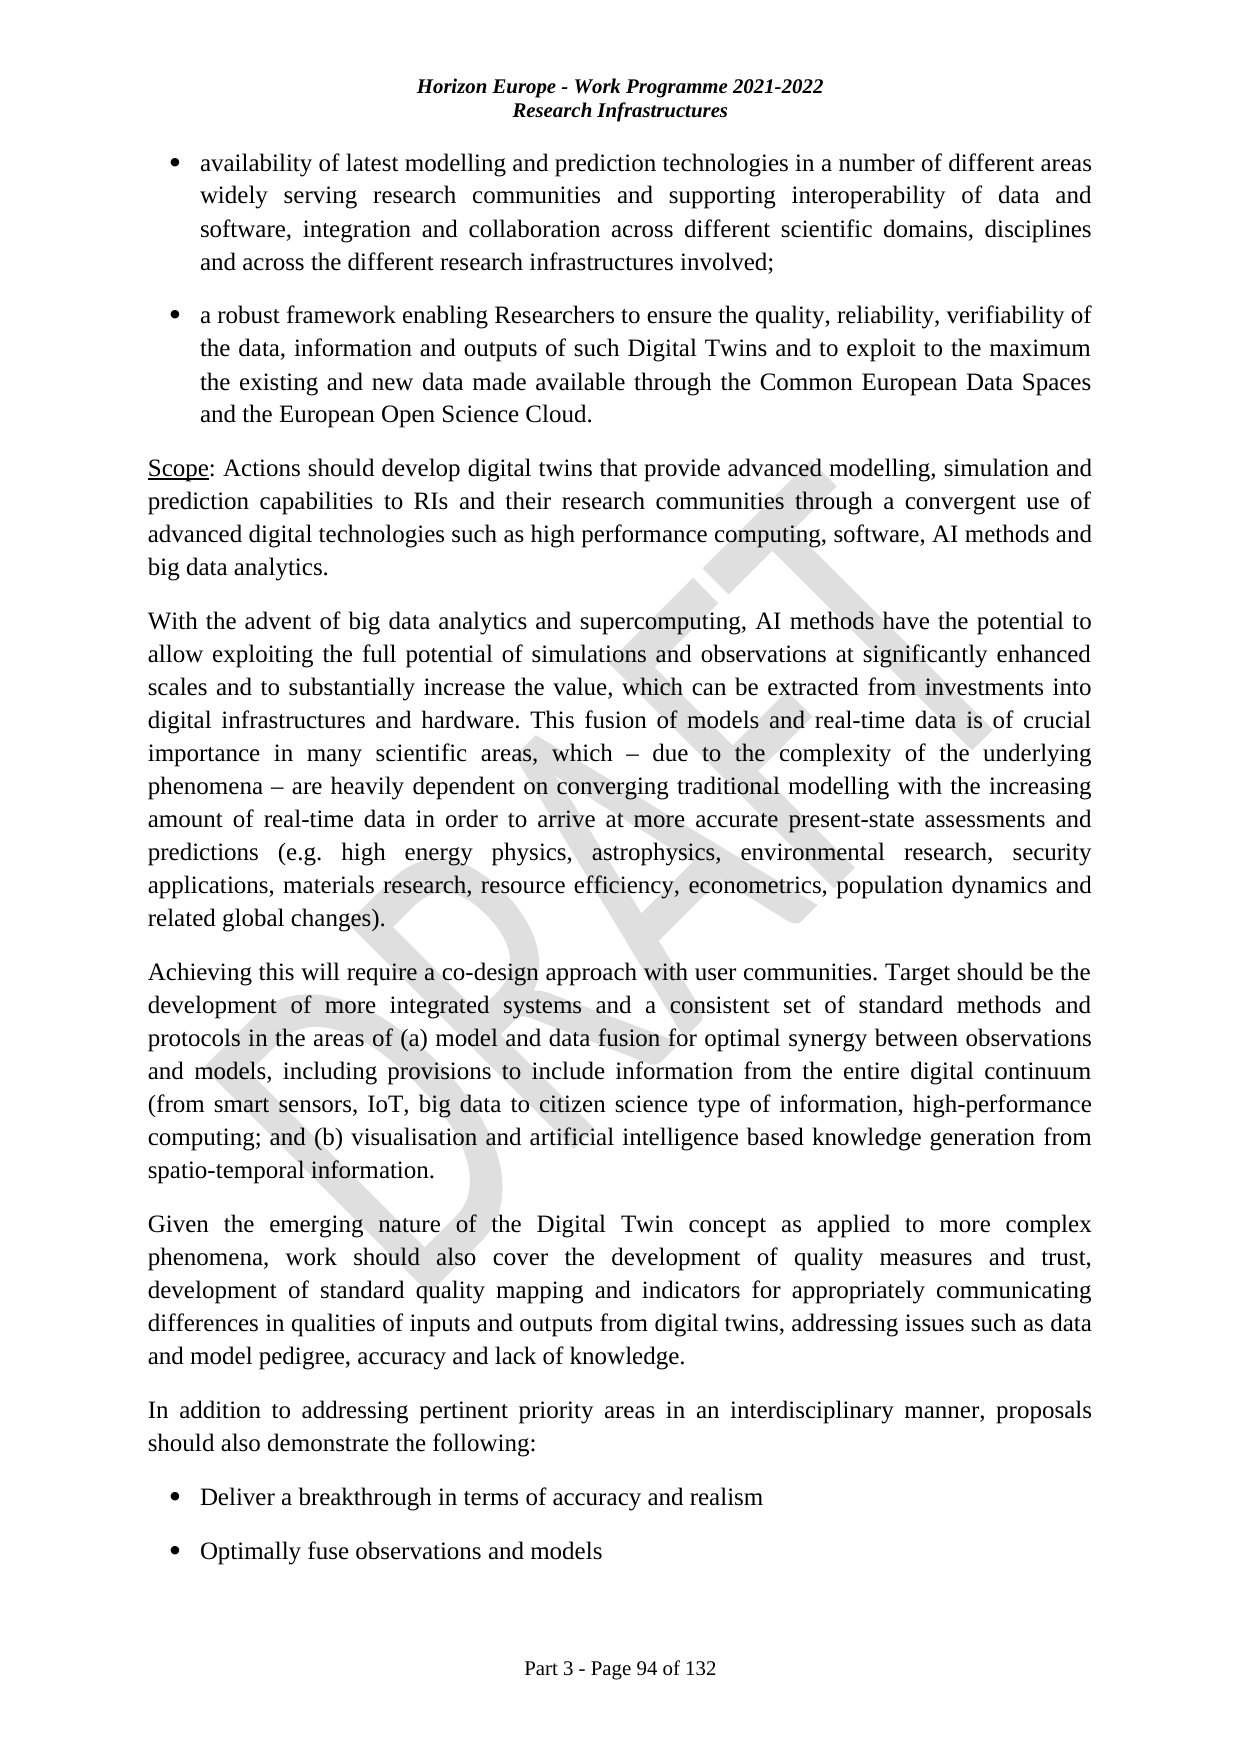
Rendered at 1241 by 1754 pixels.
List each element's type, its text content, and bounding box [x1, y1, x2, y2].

text Given the emerging nature of the Digital Twin concept as applied to more complex phenomena, work should also cover the development of quality measures and trust, development of standard quality mapping and indicators for appropriately communicating differences in qualities of inputs and outputs from digital twins, addressing issues such as data and model pedigree, accuracy and lack of knowledge. [148, 1209, 1093, 1370]
text Achieving this will require a co-design approach with user communities. Target should be the development of more integrated systems and a consistent set of standard methods and protocols in the areas of (a) model and data fusion for optimal synergy between observations and models, including provisions to include information from the entire digital continuum (from smart sensors, IoT, big data to citizen science type of information, high-performance computing; and (b) visualisation and artificial intelligence based knowledge generation from spatio-temporal information. [148, 957, 1093, 1184]
list a robust framework enabling Researchers to ensure the quality, reliability, verifiability of the data, information and outputs of such Digital Twins and to exploit to the maximum the existing and new data made available through the Common European Data Spaces and the European Open Science Cloud. [181, 301, 1093, 428]
text In addition to addressing pertinent priority areas in an interdisciplinary manner, proposals should also demonstrate the following: [148, 1395, 1093, 1457]
list availability of latest modelling and prediction technologies in a number of different areas widely serving research communities and supporting interoperability of data and software, integration and collaboration across different scientific domains, disciplines and across the different research infrastructures involved; [181, 148, 1093, 275]
text With the advent of big data analytics and supercomputing, AI methods have the potential to allow exploiting the full potential of simulations and observations at significantly enhanced scales and to substantially increase the value, which can be extracted from investments into digital infrastructures and hardware. This fusion of models and real-time data is of crucial importance in many scientific areas, which – due to the complexity of the underlying phenomena – are heavily dependent on converging traditional modelling with the increasing amount of real-time data in order to arrive at more accurate present-state assessments and predictions (e.g. high energy physics, astrophysics, environmental research, security applications, materials research, resource efficiency, econometrics, population dynamics and related global changes). [148, 606, 1093, 932]
list Optimally fuse observations and models [181, 1536, 1093, 1565]
list Deliver a breakthrough in terms of accuracy and realism [181, 1482, 1093, 1511]
text Scope: Actions should develop digital twins that provide advanced modelling, simulation and prediction capabilities to RIs and their research communities through a convergent use of advanced digital technologies such as high performance computing, software, AI methods and big data analytics. [148, 453, 1093, 581]
